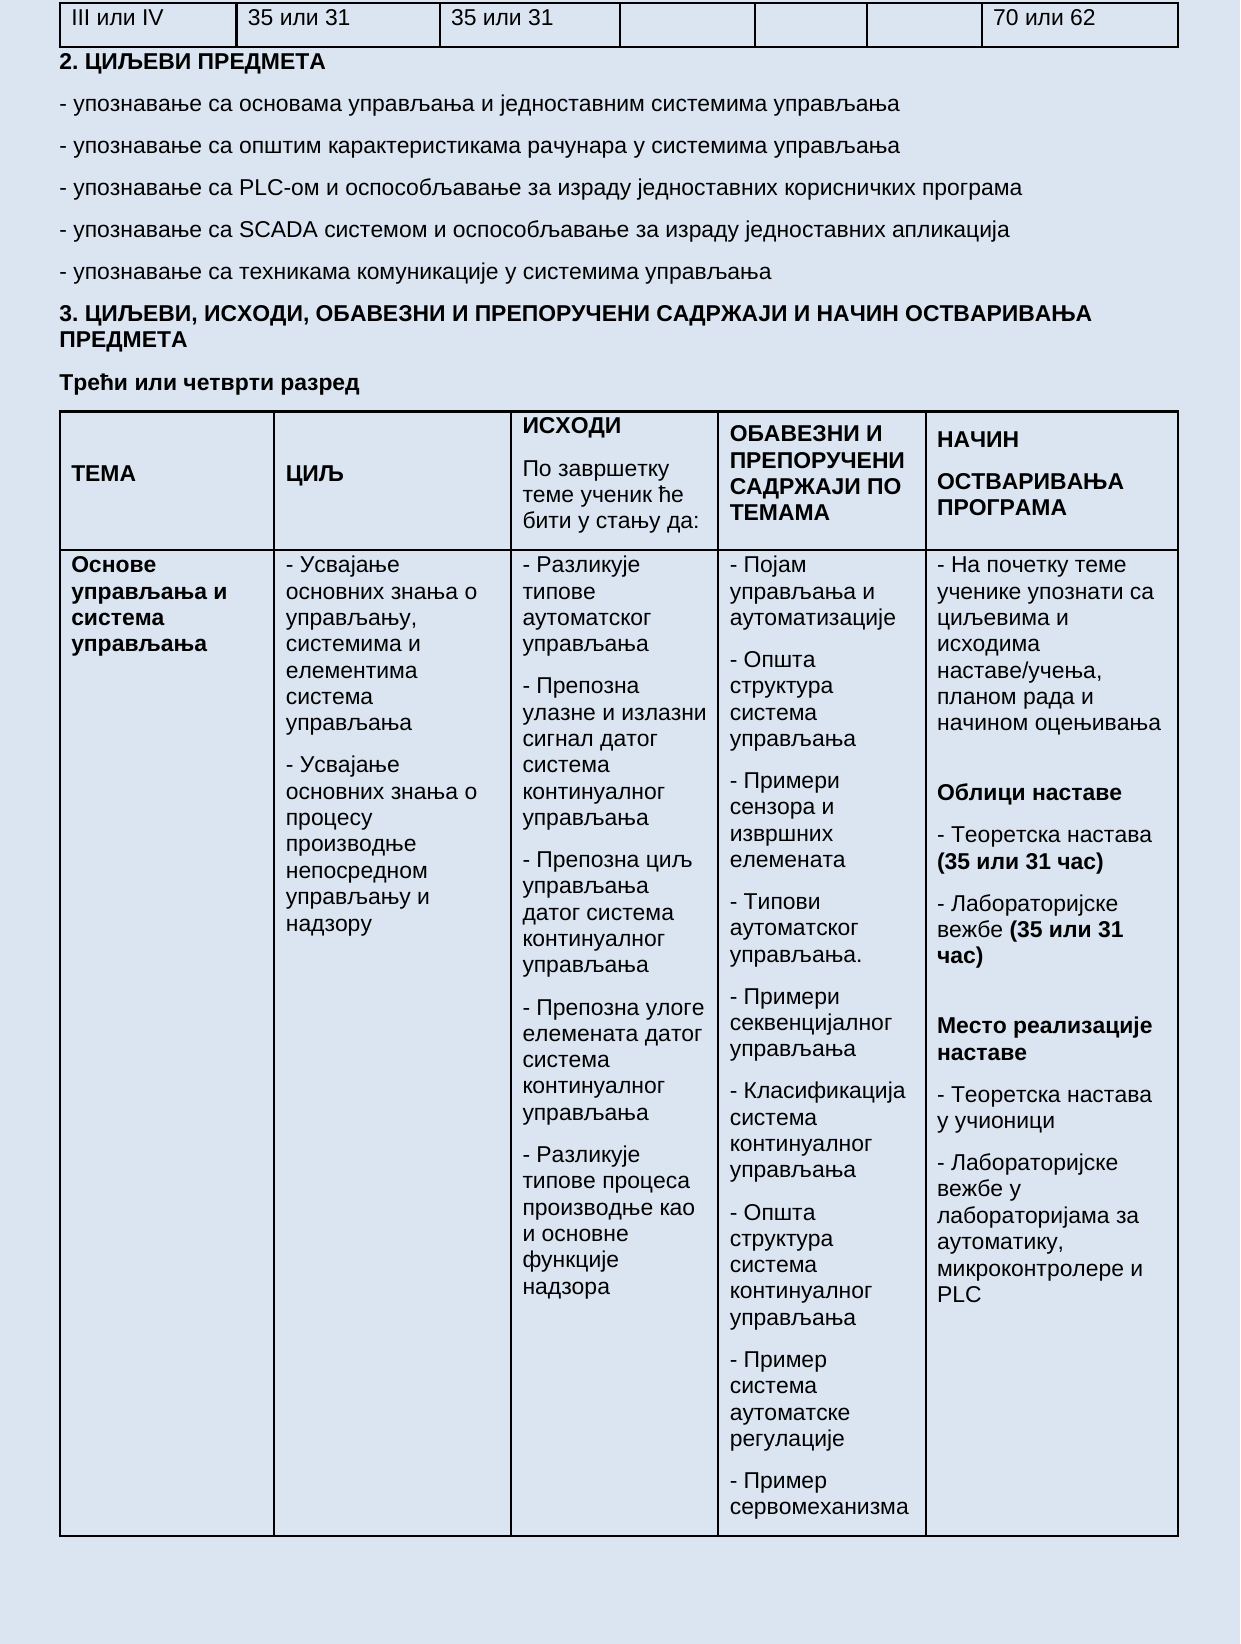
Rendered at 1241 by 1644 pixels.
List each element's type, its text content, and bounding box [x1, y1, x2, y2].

text - упознавање са PLC-ом и оспособљавање за израду једноставних корисничких програма [59, 174, 1166, 201]
text - упознавање са општим карактеристикама рачунара у системима управљања [59, 132, 1166, 158]
text - упознавање са SCADA системом и оспособљавање за израду једноставних апликација [59, 216, 1166, 242]
table_cell III или IV [61, 4, 235, 46]
table_header ОБАВЕЗНИ И ПРЕПОРУЧЕНИ САДРЖАЈИ ПО ТЕМАМА [719, 413, 925, 549]
table_cell [868, 4, 981, 46]
table_cell 70 или 62 [983, 4, 1177, 46]
table_cell [756, 4, 866, 46]
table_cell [61, 551, 273, 1535]
table_header ЦИЉ [275, 413, 510, 549]
text - упознавање са основама управљања и једноставним системима управљања [59, 90, 1166, 117]
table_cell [719, 551, 925, 1535]
text 3. ЦИЉЕВИ, ИСХОДИ, ОБАВЕЗНИ И ПРЕПОРУЧЕНИ САДРЖАЈИ И НАЧИН ОСТВАРИВАЊА ПРЕДМЕТА [59, 300, 1166, 353]
text - упознавање са техникама комуникације у системима управљања [59, 258, 1166, 284]
table_header ИСХОДИ По завршетку теме ученик ће бити у стању да: [512, 413, 717, 549]
table_header НАЧИН ОСТВАРИВАЊА ПРОГРАМА [927, 413, 1177, 549]
table_cell [621, 4, 754, 46]
table_header ТЕМА [61, 413, 273, 549]
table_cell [275, 551, 510, 1535]
table_cell 35 или 31 [238, 4, 439, 46]
text 2. ЦИЉЕВИ ПРЕДМЕТА [59, 48, 1166, 74]
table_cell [927, 551, 1177, 1535]
table_cell 35 или 31 [441, 4, 619, 46]
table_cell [512, 551, 717, 1535]
text Трећи или четврти разред [59, 368, 1166, 395]
